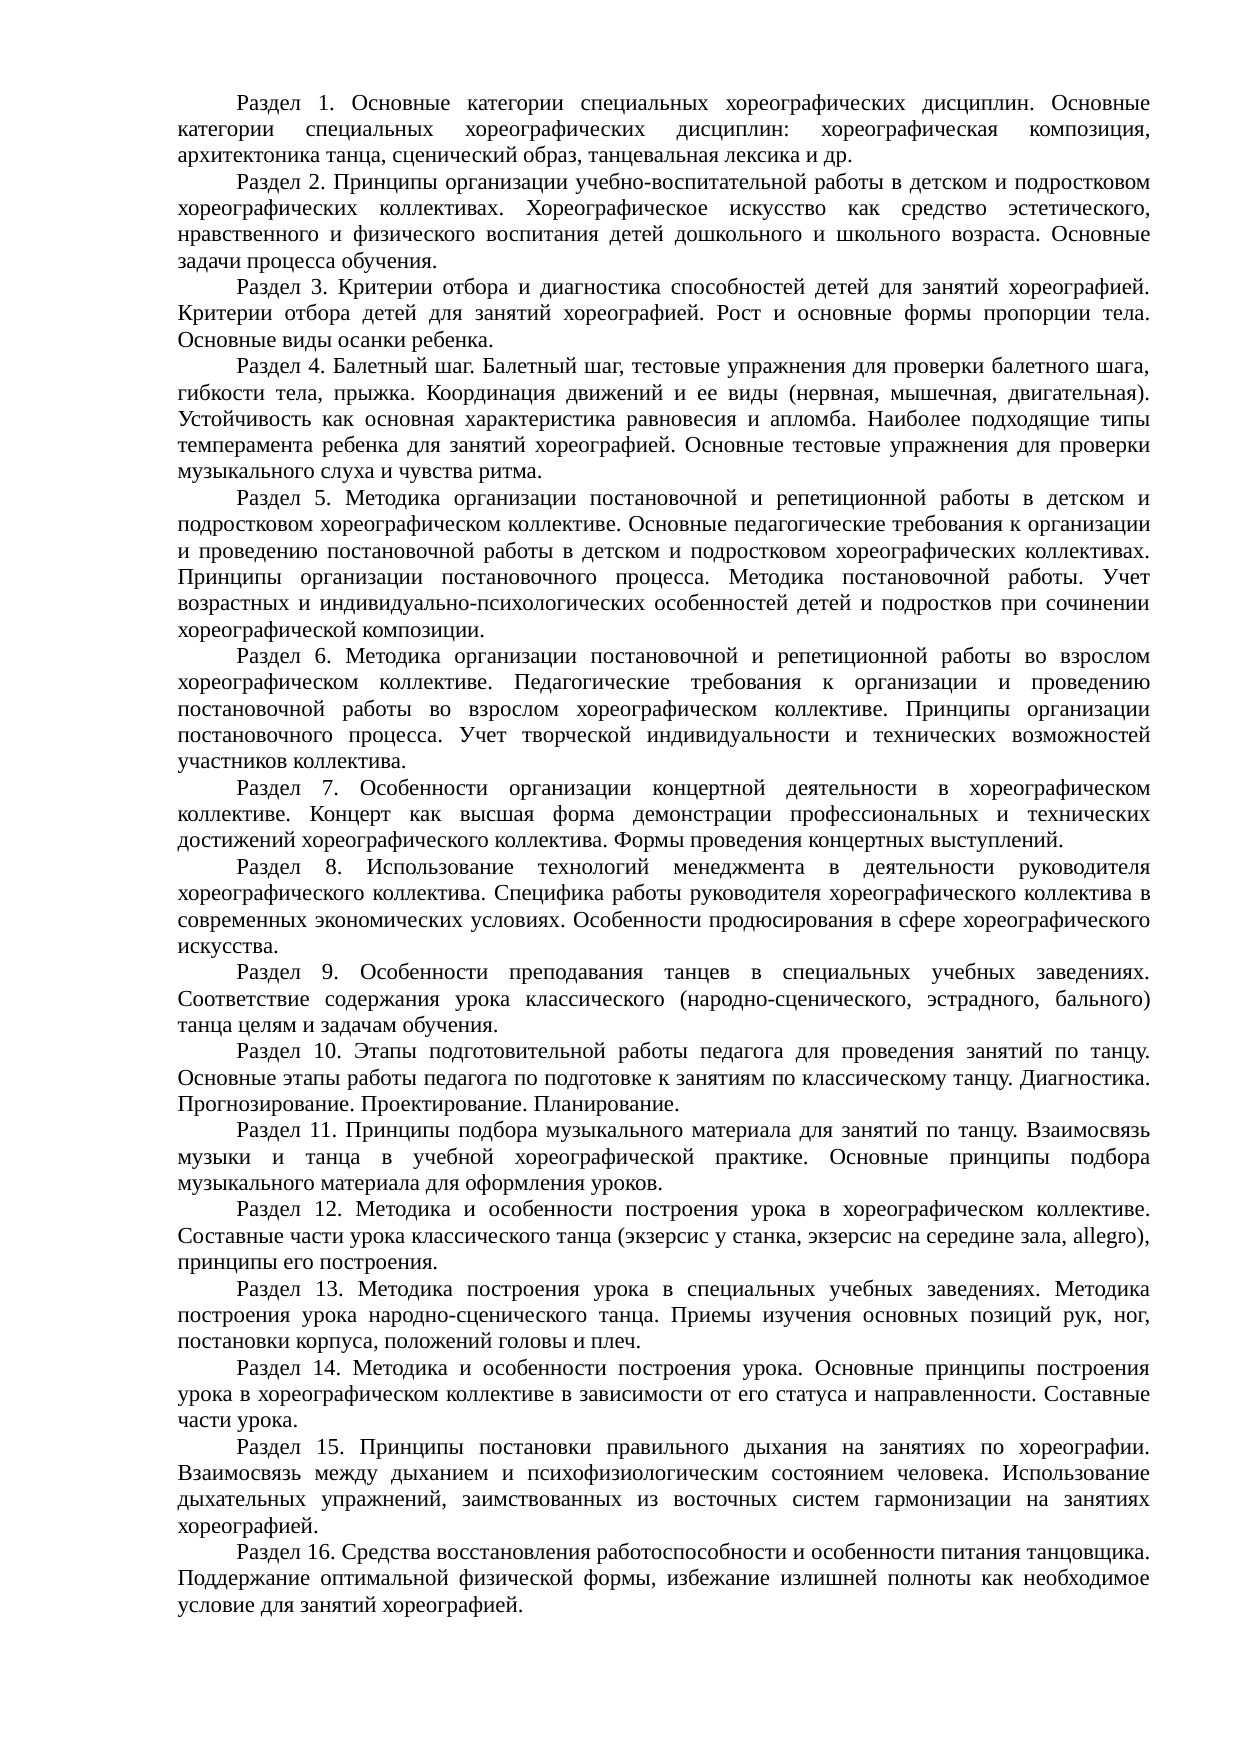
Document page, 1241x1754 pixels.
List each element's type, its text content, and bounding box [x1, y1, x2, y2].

text Раздел 3. Критерии отбора и диагностика способностей детей для занятий хореографией. Критерии отбора детей для занятий хореографией. Рост и основные формы пропорции тела. Основные виды осанки ребенка. [177, 273, 1152, 352]
text Раздел 4. Балетный шаг. Балетный шаг, тестовые упражнения для проверки балетного шага, гибкости тела, прыжка. Координация движений и ее виды (нервная, мышечная, двигательная). Устойчивость как основная характеристика равновесия и апломба. Наиболее подходящие типы темперамента ребенка для занятий хореографией. Основные тестовые упражнения для проверки музыкального слуха и чувства ритма. [177, 352, 1152, 484]
text Раздел 12. Методика и особенности построения урока в хореографическом коллективе. Составные части урока классического танца (экзерсис у станка, экзерсис на середине зала, allegro), принципы его построения. [177, 1196, 1152, 1274]
text Раздел 11. Принципы подбора музыкального материала для занятий по танцу. Взаимосвязь музыки и танца в учебной хореографической практике. Основные принципы подбора музыкального материала для оформления уроков. [177, 1116, 1152, 1196]
text Раздел 2. Принципы организации учебно-воспитательной работы в детском и подростковом хореографических коллективах. Хореографическое искусство как средство эстетического, нравственного и физического воспитания детей дошкольного и школьного возраста. Основные задачи процесса обучения. [177, 168, 1152, 273]
text Раздел 16. Средства восстановления работоспособности и особенности питания танцовщика. Поддержание оптимальной физической формы, избежание излишней полноты как необходимое условие для занятий хореографией. [177, 1538, 1152, 1617]
text Раздел 13. Методика построения урока в специальных учебных заведениях. Методика построения урока народно-сценического танца. Приемы изучения основных позиций рук, ног, постановки корпуса, положений головы и плеч. [177, 1274, 1152, 1354]
text Раздел 9. Особенности преподавания танцев в специальных учебных заведениях. Соответствие содержания урока классического (народно-сценического, эстрадного, бального) танца целям и задачам обучения. [177, 958, 1152, 1037]
text Раздел 1. Основные категории специальных хореографических дисциплин. Основные категории специальных хореографических дисциплин: хореографическая композиция, архитектоника танца, сценический образ, танцевальная лексика и др. [177, 89, 1152, 168]
text Раздел 5. Методика организации постановочной и репетиционной работы в детском и подростковом хореографическом коллективе. Основные педагогические требования к организации и проведению постановочной работы в детском и подростковом хореографических коллективах. Принципы организации постановочного процесса. Методика постановочной работы. Учет возрастных и индивидуально-психологических особенностей детей и подростков при сочинении хореографической композиции. [177, 484, 1152, 642]
text Раздел 8. Использование технологий менеджмента в деятельности руководителя хореографического коллектива. Специфика работы руководителя хореографического коллектива в современных экономических условиях. Особенности продюсирования в сфере хореографического искусства. [177, 853, 1152, 958]
text Раздел 15. Принципы постановки правильного дыхания на занятиях по хореографии. Взаимосвязь между дыханием и психофизиологическим состоянием человека. Использование дыхательных упражнений, заимствованных из восточных систем гармонизации на занятиях хореографией. [177, 1433, 1152, 1538]
text Раздел 10. Этапы подготовительной работы педагога для проведения занятий по танцу. Основные этапы работы педагога по подготовке к занятиям по классическому танцу. Диагностика. Прогнозирование. Проектирование. Планирование. [177, 1037, 1152, 1116]
text Раздел 6. Методика организации постановочной и репетиционной работы во взрослом хореографическом коллективе. Педагогические требования к организации и проведению постановочной работы во взрослом хореографическом коллективе. Принципы организации постановочного процесса. Учет творческой индивидуальности и технических возможностей участников коллектива. [177, 642, 1152, 774]
text Раздел 7. Особенности организации концертной деятельности в хореографическом коллективе. Концерт как высшая форма демонстрации профессиональных и технических достижений хореографического коллектива. Формы проведения концертных выступлений. [177, 774, 1152, 853]
text Раздел 14. Методика и особенности построения урока. Основные принципы построения урока в хореографическом коллективе в зависимости от его статуса и направленности. Составные части урока. [177, 1354, 1152, 1433]
